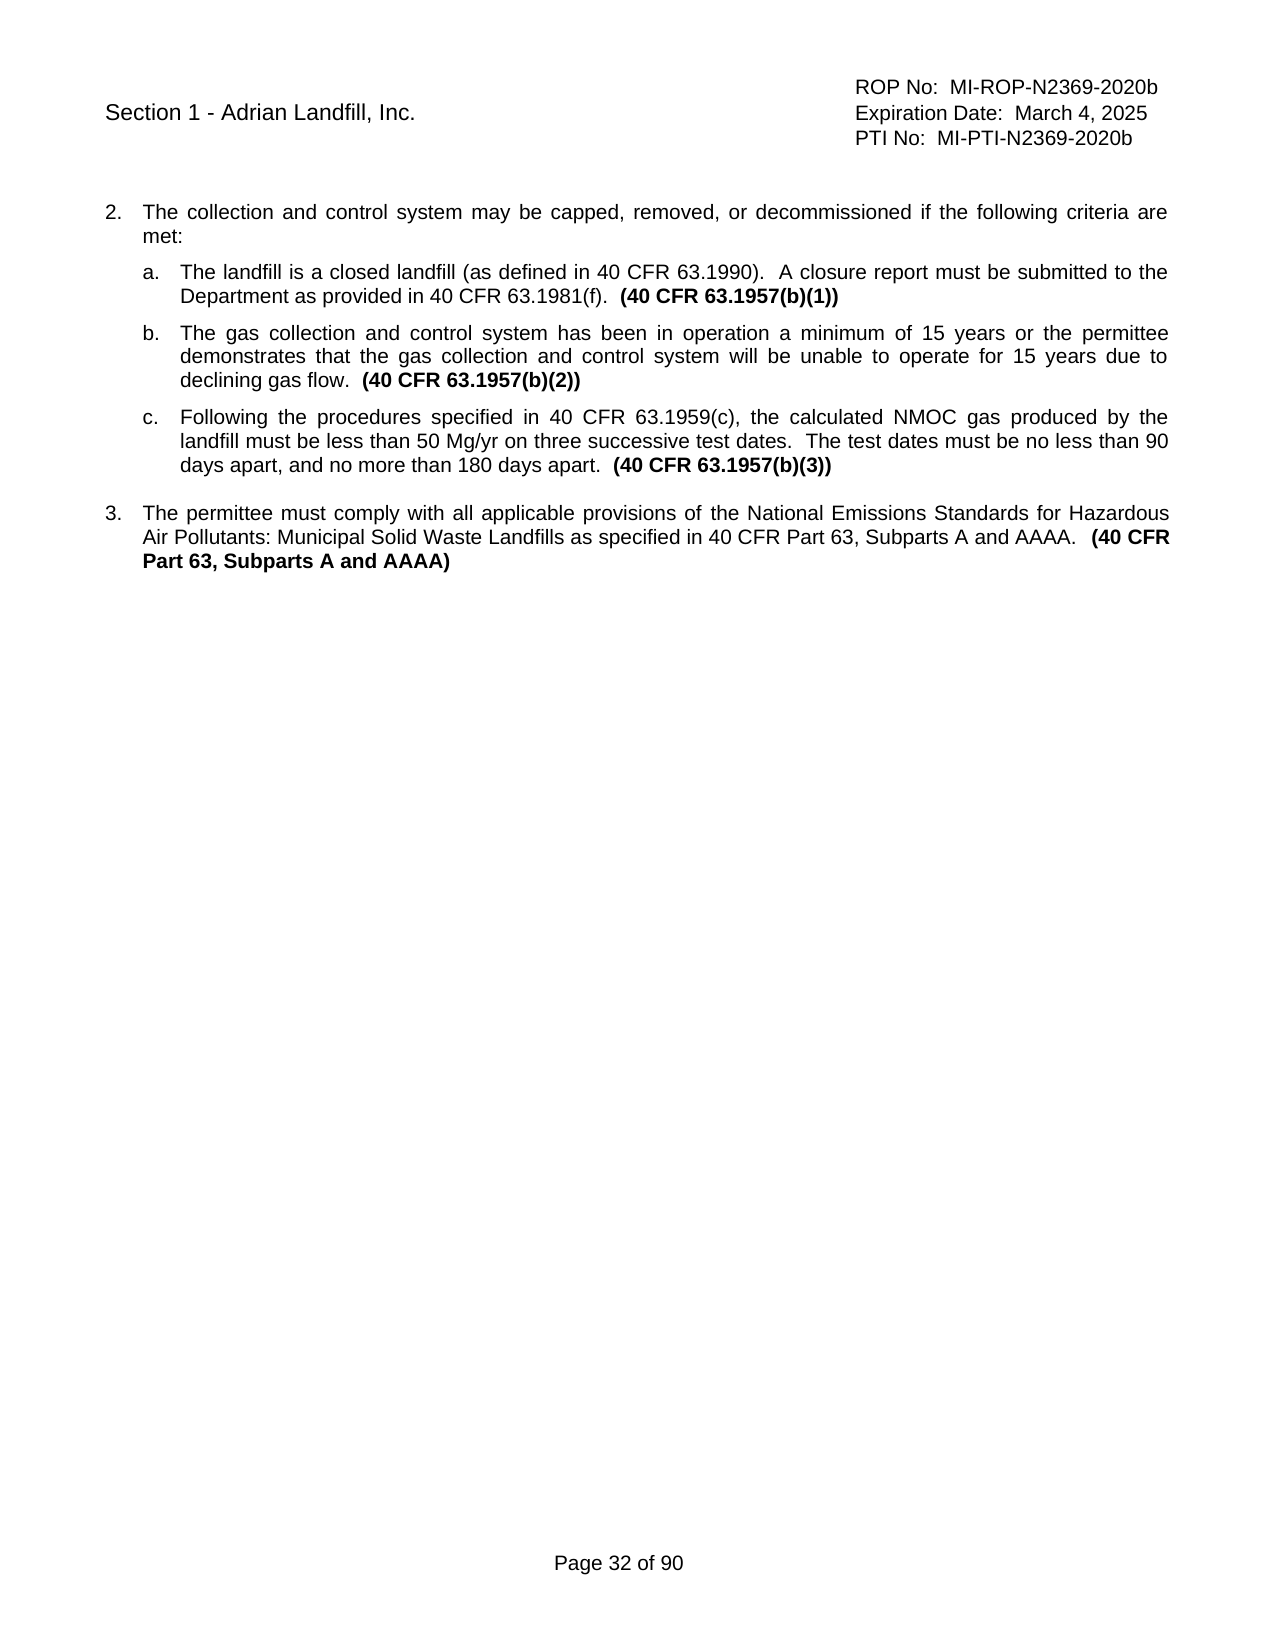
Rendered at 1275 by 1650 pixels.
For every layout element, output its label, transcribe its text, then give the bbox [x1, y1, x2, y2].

list The permittee must comply with all applicable provisions of the National Emissions Standards for Hazardous Air Pollutants: Municipal Solid Waste Landfills as specified in 40 CFR Part 63, Subparts A and AAAA. (40 CFR Part 63, Subparts A and AAAA) [105, 501, 1170, 572]
list Following the procedures specified in 40 CFR 63.1959(c), the calculated NMOC gas produced by the landfill must be less than 50 Mg/yr on three successive test dates. The test dates must be no less than 90 days apart, and no more than 180 days apart. (40 CFR 63.1957(b)(3)) [142, 405, 1170, 477]
list The landfill is a closed landfill (as defined in 40 CFR 63.1990). A closure report must be submitted to the Department as provided in 40 CFR 63.1981(f). (40 CFR 63.1957(b)(1)) [142, 260, 1170, 308]
list The gas collection and control system has been in operation a minimum of 15 years or the permittee demonstrates that the gas collection and control system will be unable to operate for 15 years due to declining gas flow. (40 CFR 63.1957(b)(2)) [142, 320, 1170, 392]
list The collection and control system may be capped, removed, or decommissioned if the following criteria are met: [105, 199, 1170, 247]
